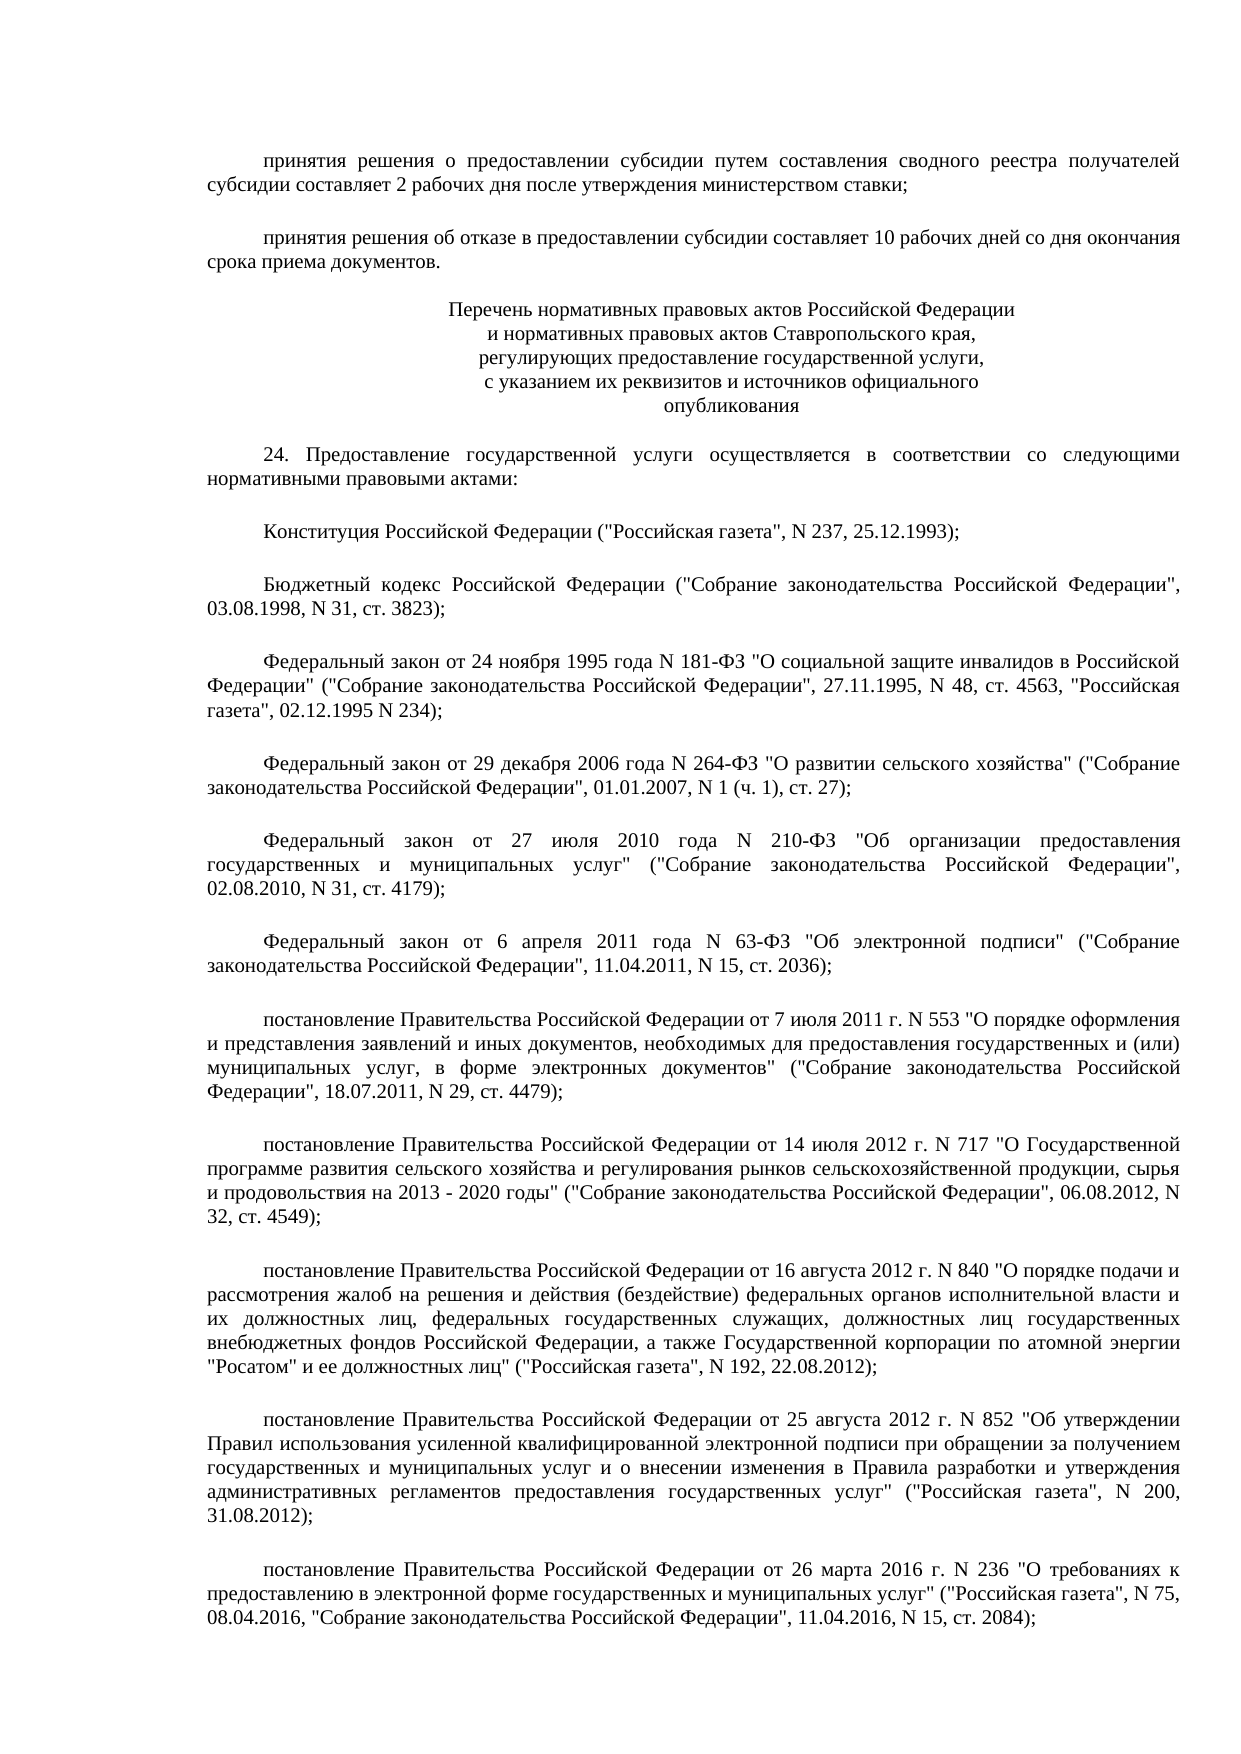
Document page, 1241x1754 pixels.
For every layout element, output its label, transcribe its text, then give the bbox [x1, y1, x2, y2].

text постановление Правительства Российской Федерации от 14 июля 2012 г. N 717 "О Государственной программе развития сельского хозяйства и регулирования рынков сельскохозяйственной продукции, сырья и продовольствия на 2013 - 2020 годы" ("Собрание законодательства Российской Федерации", 06.08.2012, N 32, ст. 4549); [207, 1132, 1181, 1228]
text и нормативных правовых актов Ставропольского края, [207, 321, 1181, 345]
text постановление Правительства Российской Федерации от 16 августа 2012 г. N 840 "О порядке подачи и рассмотрения жалоб на решения и действия (бездействие) федеральных органов исполнительной власти и их должностных лиц, федеральных государственных служащих, должностных лиц государственных внебюджетных фондов Российской Федерации, а также Государственной корпорации по атомной энергии "Росатом" и ее должностных лиц" ("Российская газета", N 192, 22.08.2012); [207, 1257, 1181, 1378]
text Федеральный закон от 29 декабря 2006 года N 264-ФЗ "О развитии сельского хозяйства" ("Собрание законодательства Российской Федерации", 01.01.2007, N 1 (ч. 1), ст. 27); [207, 751, 1181, 799]
text Конституция Российской Федерации ("Российская газета", N 237, 25.12.1993); [207, 519, 1181, 543]
text постановление Правительства Российской Федерации от 7 июля 2011 г. N 553 "О порядке оформления и представления заявлений и иных документов, необходимых для предоставления государственных и (или) муниципальных услуг, в форме электронных документов" ("Собрание законодательства Российской Федерации", 18.07.2011, N 29, ст. 4479); [207, 1007, 1181, 1103]
text опубликования [207, 393, 1181, 417]
text постановление Правительства Российской Федерации от 25 августа 2012 г. N 852 "Об утверждении Правил использования усиленной квалифицированной электронной подписи при обращении за получением государственных и муниципальных услуг и о внесении изменения в Правила разработки и утверждения административных регламентов предоставления государственных услуг" ("Российская газета", N 200, 31.08.2012); [207, 1407, 1181, 1527]
text принятия решения о предоставлении субсидии путем составления сводного реестра получателей субсидии составляет 2 рабочих дня после утверждения министерством ставки; [207, 148, 1181, 196]
text Перечень нормативных правовых актов Российской Федерации [207, 297, 1181, 321]
text Федеральный закон от 24 ноября 1995 года N 181-ФЗ "О социальной защите инвалидов в Российской Федерации" ("Собрание законодательства Российской Федерации", 27.11.1995, N 48, ст. 4563, "Российская газета", 02.12.1995 N 234); [207, 649, 1181, 722]
text принятия решения об отказе в предоставлении субсидии составляет 10 рабочих дней со дня окончания срока приема документов. [207, 225, 1181, 273]
text Федеральный закон от 27 июля 2010 года N 210-ФЗ "Об организации предоставления государственных и муниципальных услуг" ("Собрание законодательства Российской Федерации", 02.08.2010, N 31, ст. 4179); [207, 828, 1181, 900]
text Федеральный закон от 6 апреля 2011 года N 63-ФЗ "Об электронной подписи" ("Собрание законодательства Российской Федерации", 11.04.2011, N 15, ст. 2036); [207, 929, 1181, 977]
text Бюджетный кодекс Российской Федерации ("Собрание законодательства Российской Федерации", 03.08.1998, N 31, ст. 3823); [207, 572, 1181, 620]
text регулирующих предоставление государственной услуги, [207, 345, 1181, 369]
text 24. Предоставление государственной услуги осуществляется в соответствии со следующими нормативными правовыми актами: [207, 442, 1181, 490]
text постановление Правительства Российской Федерации от 26 марта 2016 г. N 236 "О требованиях к предоставлению в электронной форме государственных и муниципальных услуг" ("Российская газета", N 75, 08.04.2016, "Собрание законодательства Российской Федерации", 11.04.2016, N 15, ст. 2084); [207, 1556, 1181, 1629]
text с указанием их реквизитов и источников официального [207, 369, 1181, 393]
